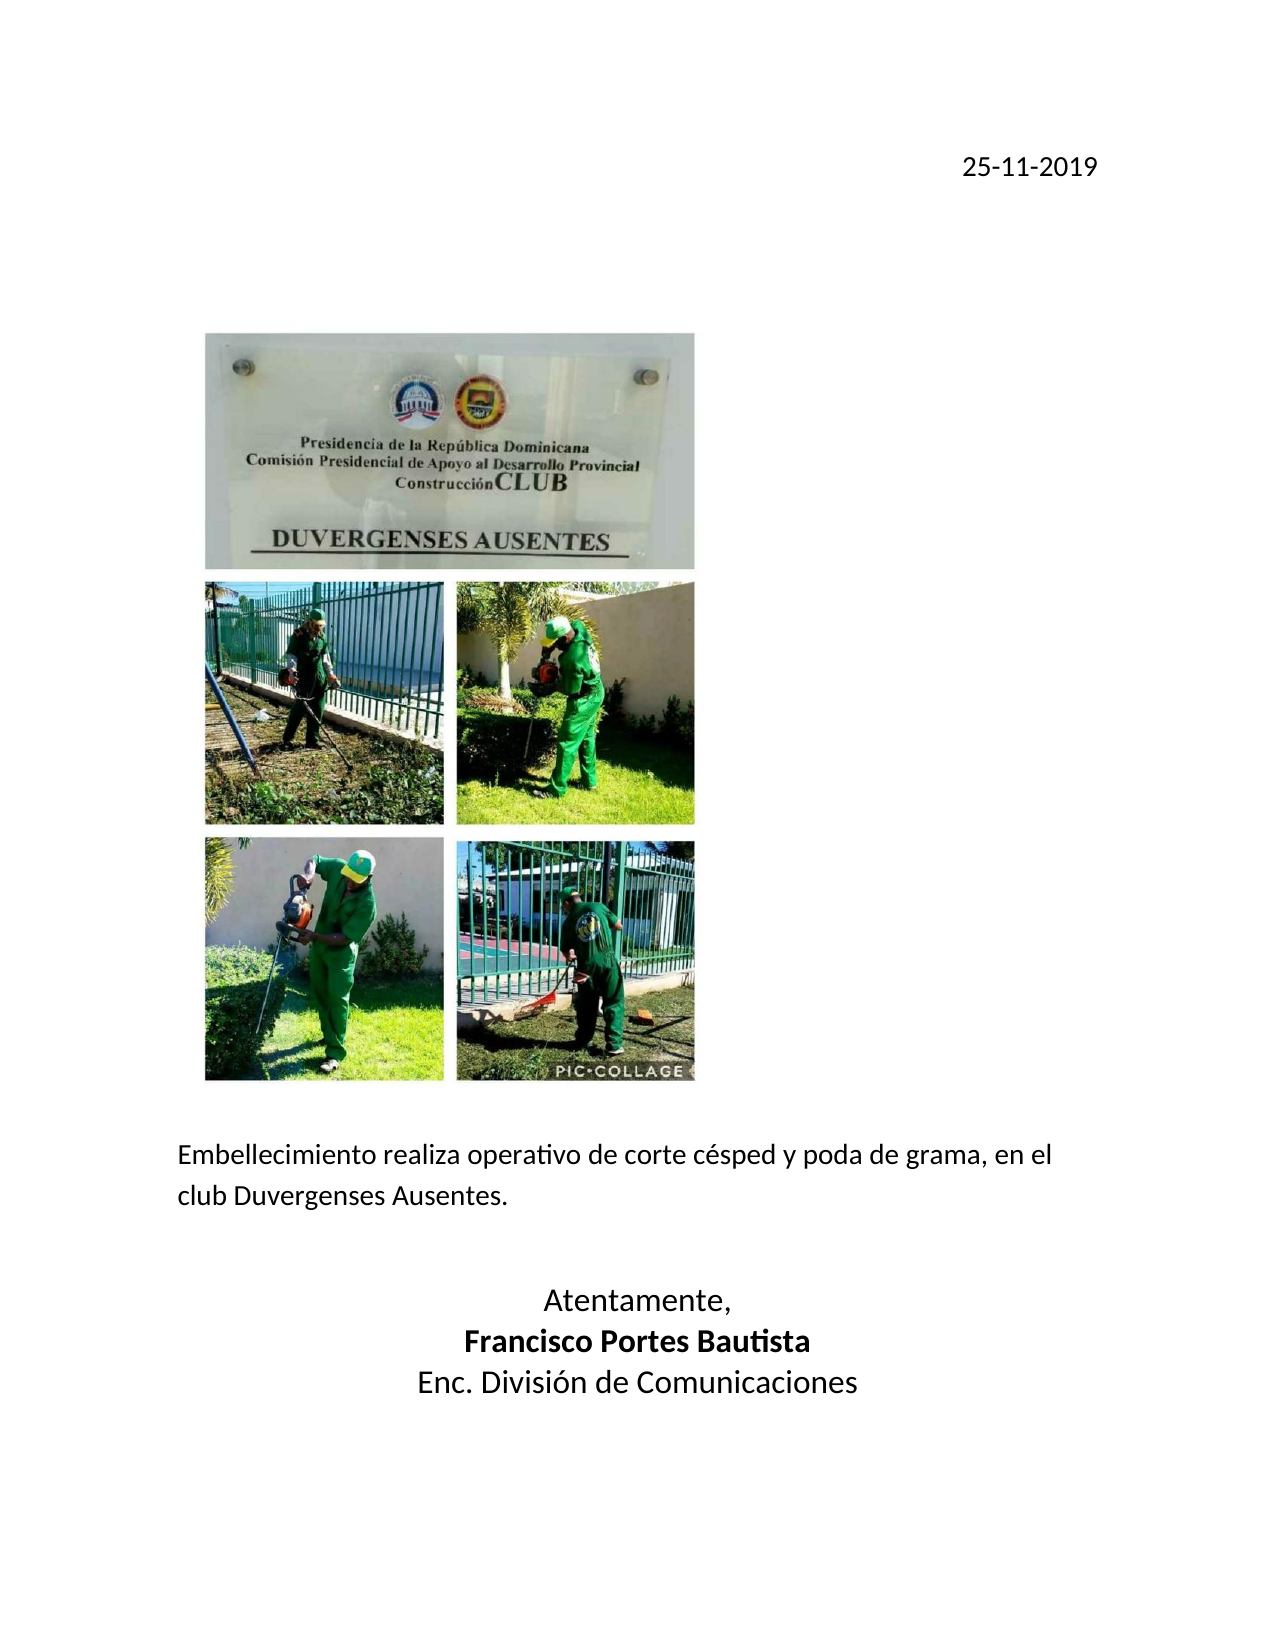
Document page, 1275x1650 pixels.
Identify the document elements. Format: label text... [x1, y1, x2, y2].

text Francisco Portes Bautista [177, 1320, 1098, 1361]
text 25-11-2019 [177, 148, 1098, 183]
text Atentamente, [177, 1279, 1098, 1320]
picture [192, 320, 707, 1093]
text Embellecimiento realiza operativo de corte césped y poda de grama, en el club Duvergenses Ausentes. [177, 1136, 1098, 1212]
text Enc. División de Comunicaciones [177, 1361, 1098, 1402]
